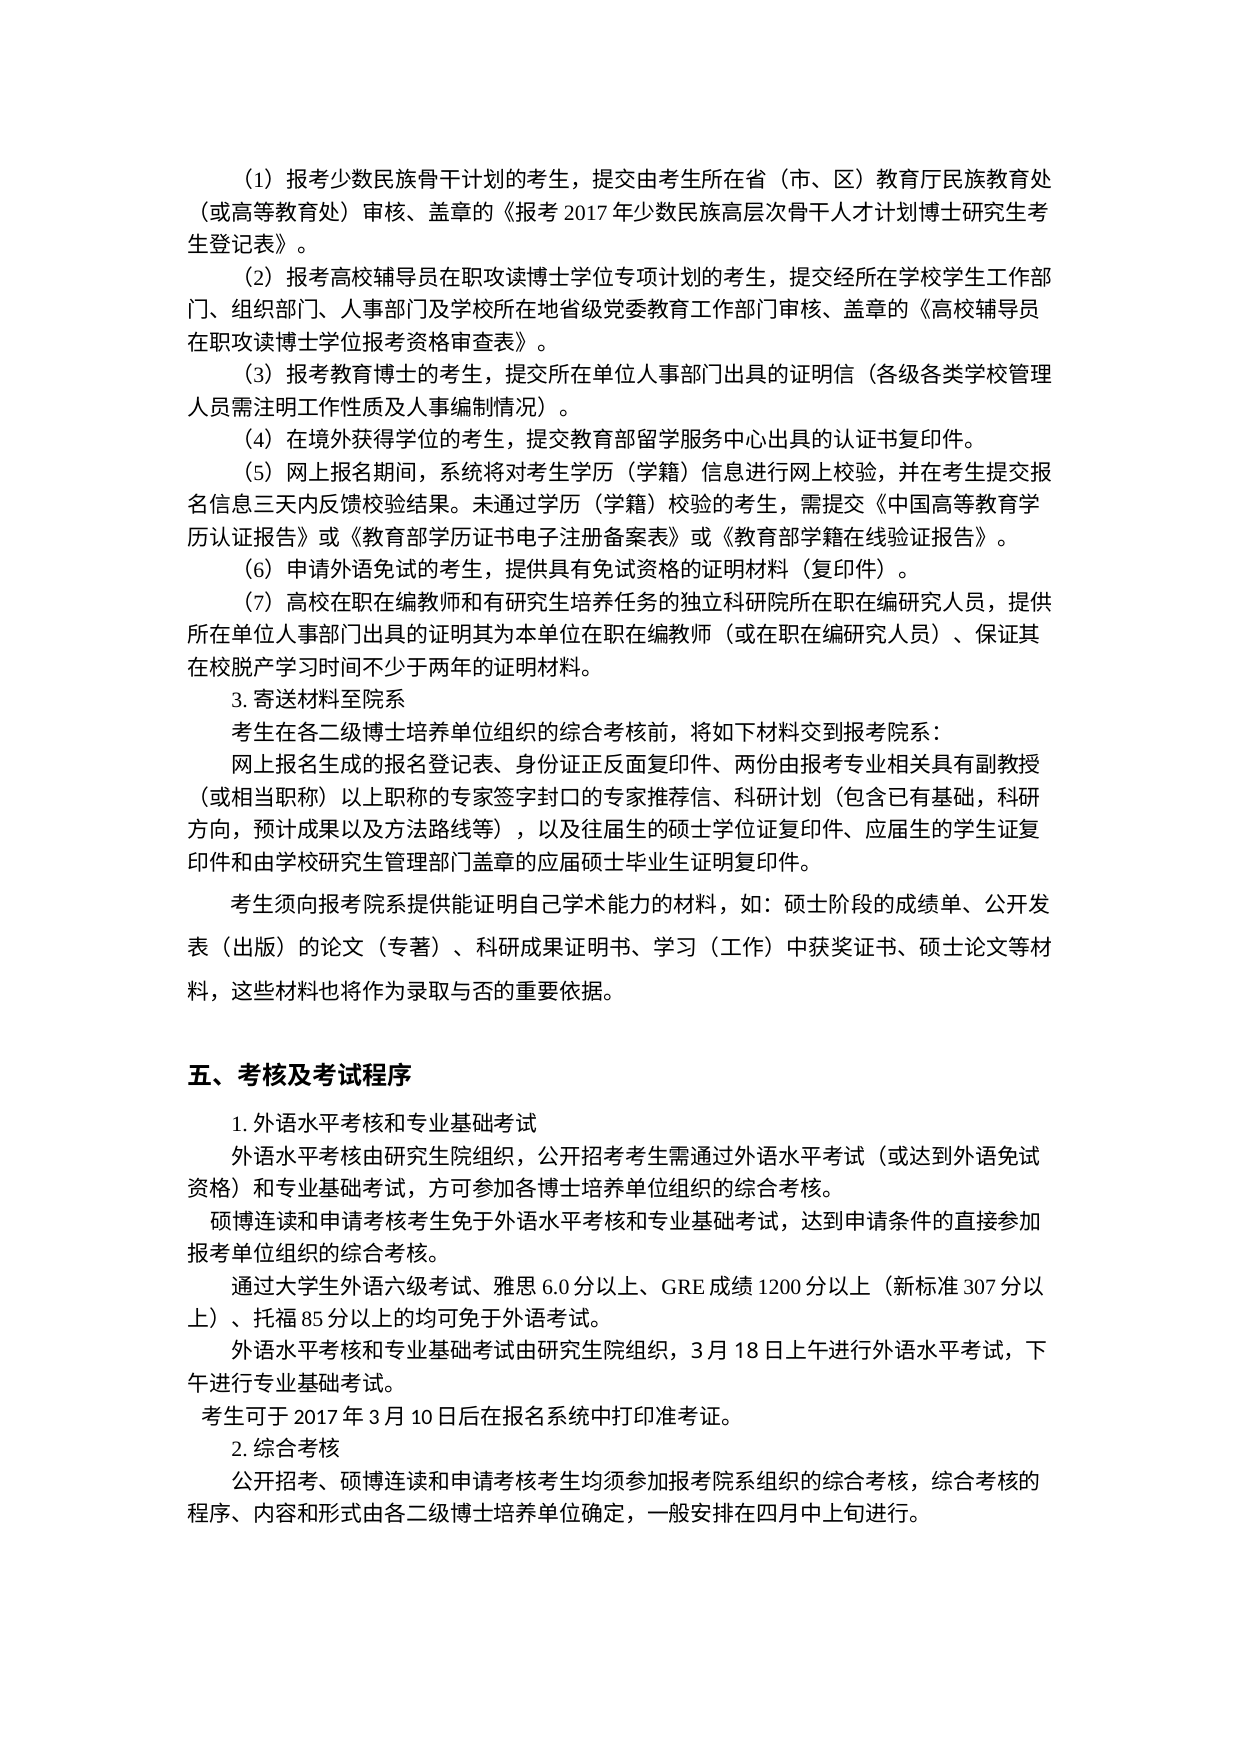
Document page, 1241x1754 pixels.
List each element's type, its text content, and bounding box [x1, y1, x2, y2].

text 考生在各二级博士培养单位组织的综合考核前，将如下材料交到报考院系： [187, 714, 1053, 747]
text （6）申请外语免试的考生，提供具有免试资格的证明材料（复印件）。 [187, 552, 1053, 584]
text 考生须向报考院系提供能证明自己学术能力的材料，如：硕士阶段的成绩单、公开发表（出版）的论文（专著）、科研成果证明书、学习（工作）中获奖证书、硕士论文等材料，这些材料也将作为录取与否的重要依据。 [187, 877, 1053, 1008]
text 外语水平考核和专业基础考试由研究生院组织，3月18日上午进行外语水平考试，下午进行专业基础考试。 [187, 1333, 1053, 1398]
text （3）报考教育博士的考生，提交所在单位人事部门出具的证明信（各级各类学校管理人员需注明工作性质及人事编制情况）。 [187, 357, 1053, 422]
text （5）网上报名期间，系统将对考生学历（学籍）信息进行网上校验，并在考生提交报名信息三天内反馈校验结果。未通过学历（学籍）校验的考生，需提交《中国高等教育学历认证报告》或《教育部学历证书电子注册备案表》或《教育部学籍在线验证报告》。 [187, 454, 1053, 552]
text （7）高校在职在编教师和有研究生培养任务的独立科研院所在职在编研究人员，提供所在单位人事部门出具的证明其为本单位在职在编教师（或在职在编研究人员）、保证其在校脱产学习时间不少于两年的证明材料。 [187, 584, 1053, 682]
text 硕博连读和申请考核考生免于外语水平考核和专业基础考试，达到申请条件的直接参加报考单位组织的综合考核。 [187, 1203, 1053, 1268]
text 2. 综合考核 [187, 1431, 1053, 1463]
text （2）报考高校辅导员在职攻读博士学位专项计划的考生，提交经所在学校学生工作部门、组织部门、人事部门及学校所在地省级党委教育工作部门审核、盖章的《高校辅导员在职攻读博士学位报考资格审查表》。 [187, 259, 1053, 357]
text 外语水平考核由研究生院组织，公开招考考生需通过外语水平考试（或达到外语免试资格）和专业基础考试，方可参加各博士培养单位组织的综合考核。 [187, 1138, 1053, 1203]
list 五、考核及考试程序 [187, 1041, 1053, 1106]
text （1）报考少数民族骨干计划的考生，提交由考生所在省（市、区）教育厅民族教育处（或高等教育处）审核、盖章的《报考2017年少数民族高层次骨干人才计划博士研究生考生登记表》。 [187, 162, 1053, 259]
text 公开招考、硕博连读和申请考核考生均须参加报考院系组织的综合考核，综合考核的程序、内容和形式由各二级博士培养单位确定，一般安排在四月中上旬进行。 [187, 1463, 1053, 1528]
text 考生可于2017年3月10日后在报名系统中打印准考证。 [177, 1398, 1053, 1431]
text 1. 外语水平考核和专业基础考试 [187, 1106, 1053, 1138]
text 3. 寄送材料至院系 [187, 682, 1053, 714]
text （4）在境外获得学位的考生，提交教育部留学服务中心出具的认证书复印件。 [187, 422, 1053, 454]
text 网上报名生成的报名登记表、身份证正反面复印件、两份由报考专业相关具有副教授（或相当职称）以上职称的专家签字封口的专家推荐信、科研计划（包含已有基础，科研方向，预计成果以及方法路线等），以及往届生的硕士学位证复印件、应届生的学生证复印件和由学校研究生管理部门盖章的应届硕士毕业生证明复印件。 [187, 747, 1053, 877]
text 通过大学生外语六级考试、雅思6.0分以上、GRE成绩1200分以上（新标准307分以上）、托福85分以上的均可免于外语考试。 [187, 1268, 1053, 1333]
